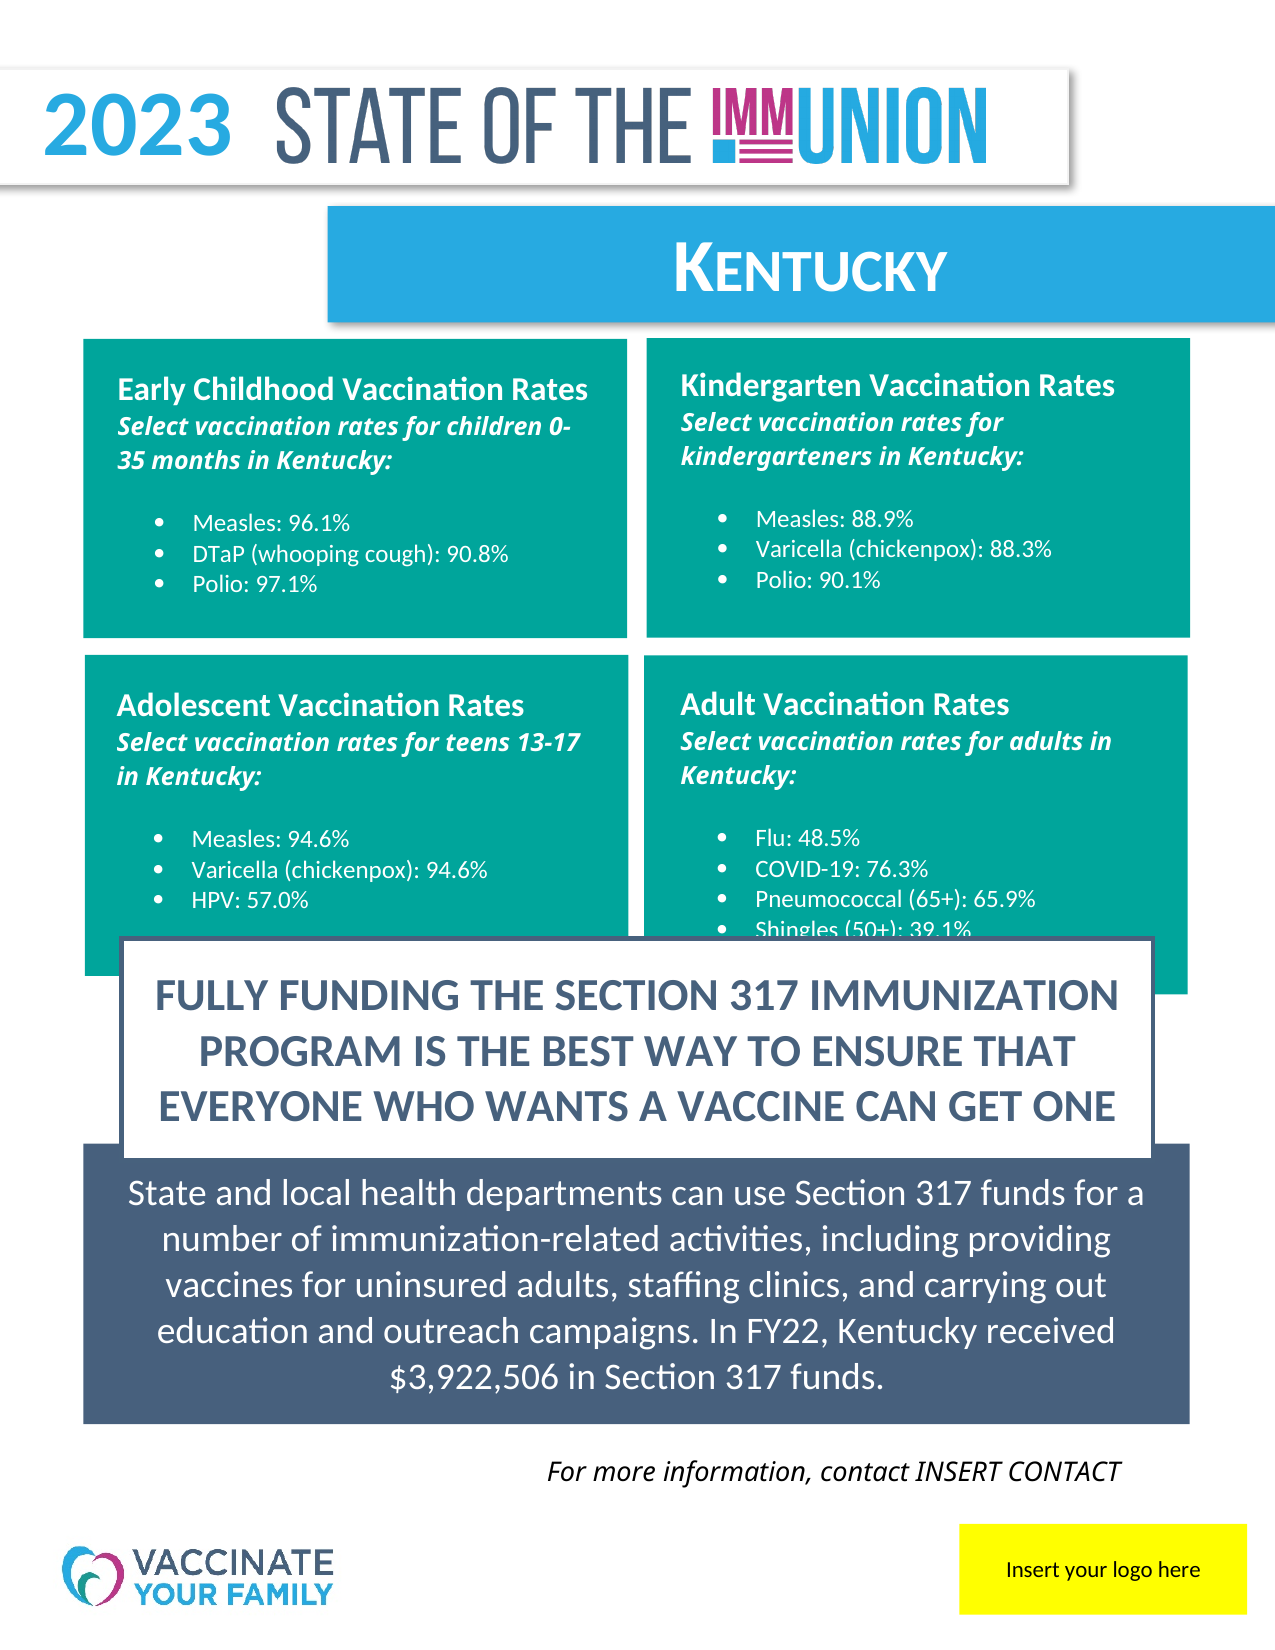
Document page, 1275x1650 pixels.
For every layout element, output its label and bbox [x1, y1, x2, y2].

picture [268, 75, 998, 174]
picture [28, 1518, 367, 1626]
